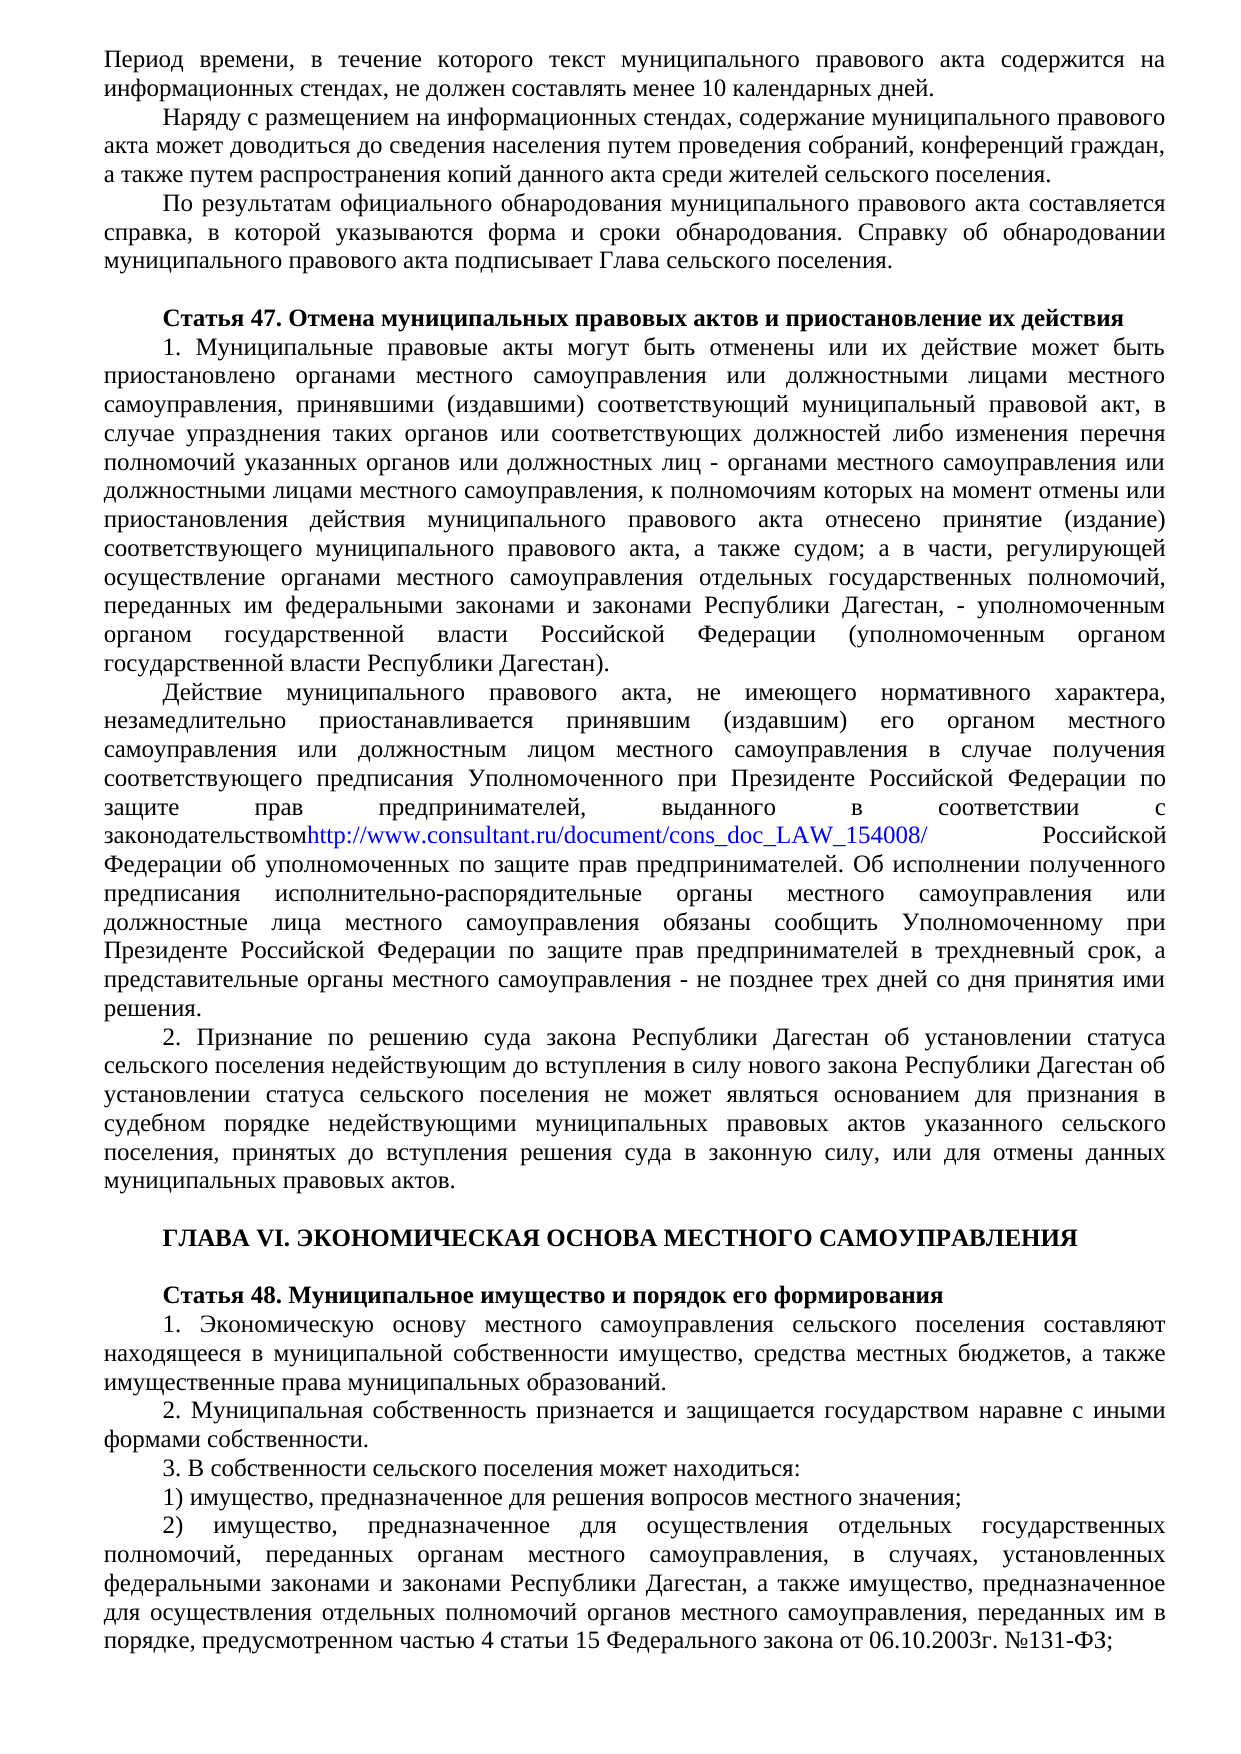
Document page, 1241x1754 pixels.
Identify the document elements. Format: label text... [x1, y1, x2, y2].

text 1. Экономическую основу местного самоуправления сельского поселения составляют находящееся в муниципальной собственности имущество, средства местных бюджетов, а также имущественные права муниципальных образований. [103, 1309, 1167, 1396]
text 3. В собственности сельского поселения может находиться: [103, 1453, 1167, 1482]
text Статья 47. Отмена муниципальных правовых актов и приостановление их действия [103, 303, 1167, 332]
text ГЛАВА VI. ЭКОНОМИЧЕСКАЯ ОСНОВА МЕСТНОГО САМОУПРАВЛЕНИЯ [103, 1223, 1167, 1252]
text По результатам официального обнародования муниципального правового акта составляется справка, в которой указываются форма и сроки обнародования. Справку об обнародовании муниципального правового акта подписывает Глава сельского поселения. [103, 188, 1167, 274]
text 1. Муниципальные правовые акты могут быть отменены или их действие может быть приостановлено органами местного самоуправления или должностными лицами местного самоуправления, принявшими (издавшими) соответствующий муниципальный правовой акт, в случае упразднения таких органов или соответствующих должностей либо изменения перечня полномочий указанных органов или должностных лиц - органами местного самоуправления или должностными лицами местного самоуправления, к полномочиям которых на момент отмены или приостановления действия муниципального правового акта отнесено принятие (издание) соответствующего муниципального правового акта, а также судом; а в части, регулирующей осуществление органами местного самоуправления отдельных государственных полномочий, переданных им федеральными законами и законами Республики Дагестан, - уполномоченным органом государственной власти Российской Федерации (уполномоченным органом государственной власти Республики Дагестан). [103, 332, 1167, 677]
text 2. Признание по решению суда закона Республики Дагестан об установлении статуса сельского поселения недействующим до вступления в силу нового закона Республики Дагестан об установлении статуса сельского поселения не может являться основанием для признания в судебном порядке недействующими муниципальных правовых актов указанного сельского поселения, принятых до вступления решения суда в законную силу, или для отмены данных муниципальных правовых актов. [103, 1022, 1167, 1194]
text Действие муниципального правового акта, не имеющего нормативного характера, незамедлительно приостанавливается принявшим (издавшим) его органом местного самоуправления или должностным лицом местного самоуправления в случае получения соответствующего предписания Уполномоченного при Президенте Российской Федерации по защите прав предпринимателей, выданного в соответствии с законодательствомhttp://www.consultant.ru/document/cons_doc_LAW_154008/ Российской Федерации об уполномоченных по защите прав предпринимателей. Об исполнении полученного предписания исполнительно-распорядительные органы местного самоуправления или должностные лица местного самоуправления обязаны сообщить Уполномоченному при Президенте Российской Федерации по защите прав предпринимателей в трехдневный срок, а представительные органы местного самоуправления - не позднее трех дней со дня принятия ими решения. [103, 677, 1167, 1022]
text 2. Муниципальная собственность признается и защищается государством наравне с иными формами собственности. [103, 1396, 1167, 1453]
text 2) имущество, предназначенное для осуществления отдельных государственных полномочий, переданных органам местного самоуправления, в случаях, установленных федеральными законами и законами Республики Дагестан, а также имущество, предназначенное для осуществления отдельных полномочий органов местного самоуправления, переданных им в порядке, предусмотренном частью 4 статьи 15 Федерального закона от 06.10.2003г. №131-ФЗ; [103, 1511, 1167, 1654]
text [103, 44, 1167, 102]
text Наряду с размещением на информационных стендах, содержание муниципального правового акта может доводиться до сведения населения путем проведения собраний, конференций граждан, а также путем распространения копий данного акта среди жителей сельского поселения. [103, 102, 1167, 188]
text Статья 48. Муниципальное имущество и порядок его формирования [103, 1281, 1167, 1309]
text 1) имущество, предназначенное для решения вопросов местного значения; [103, 1482, 1167, 1511]
